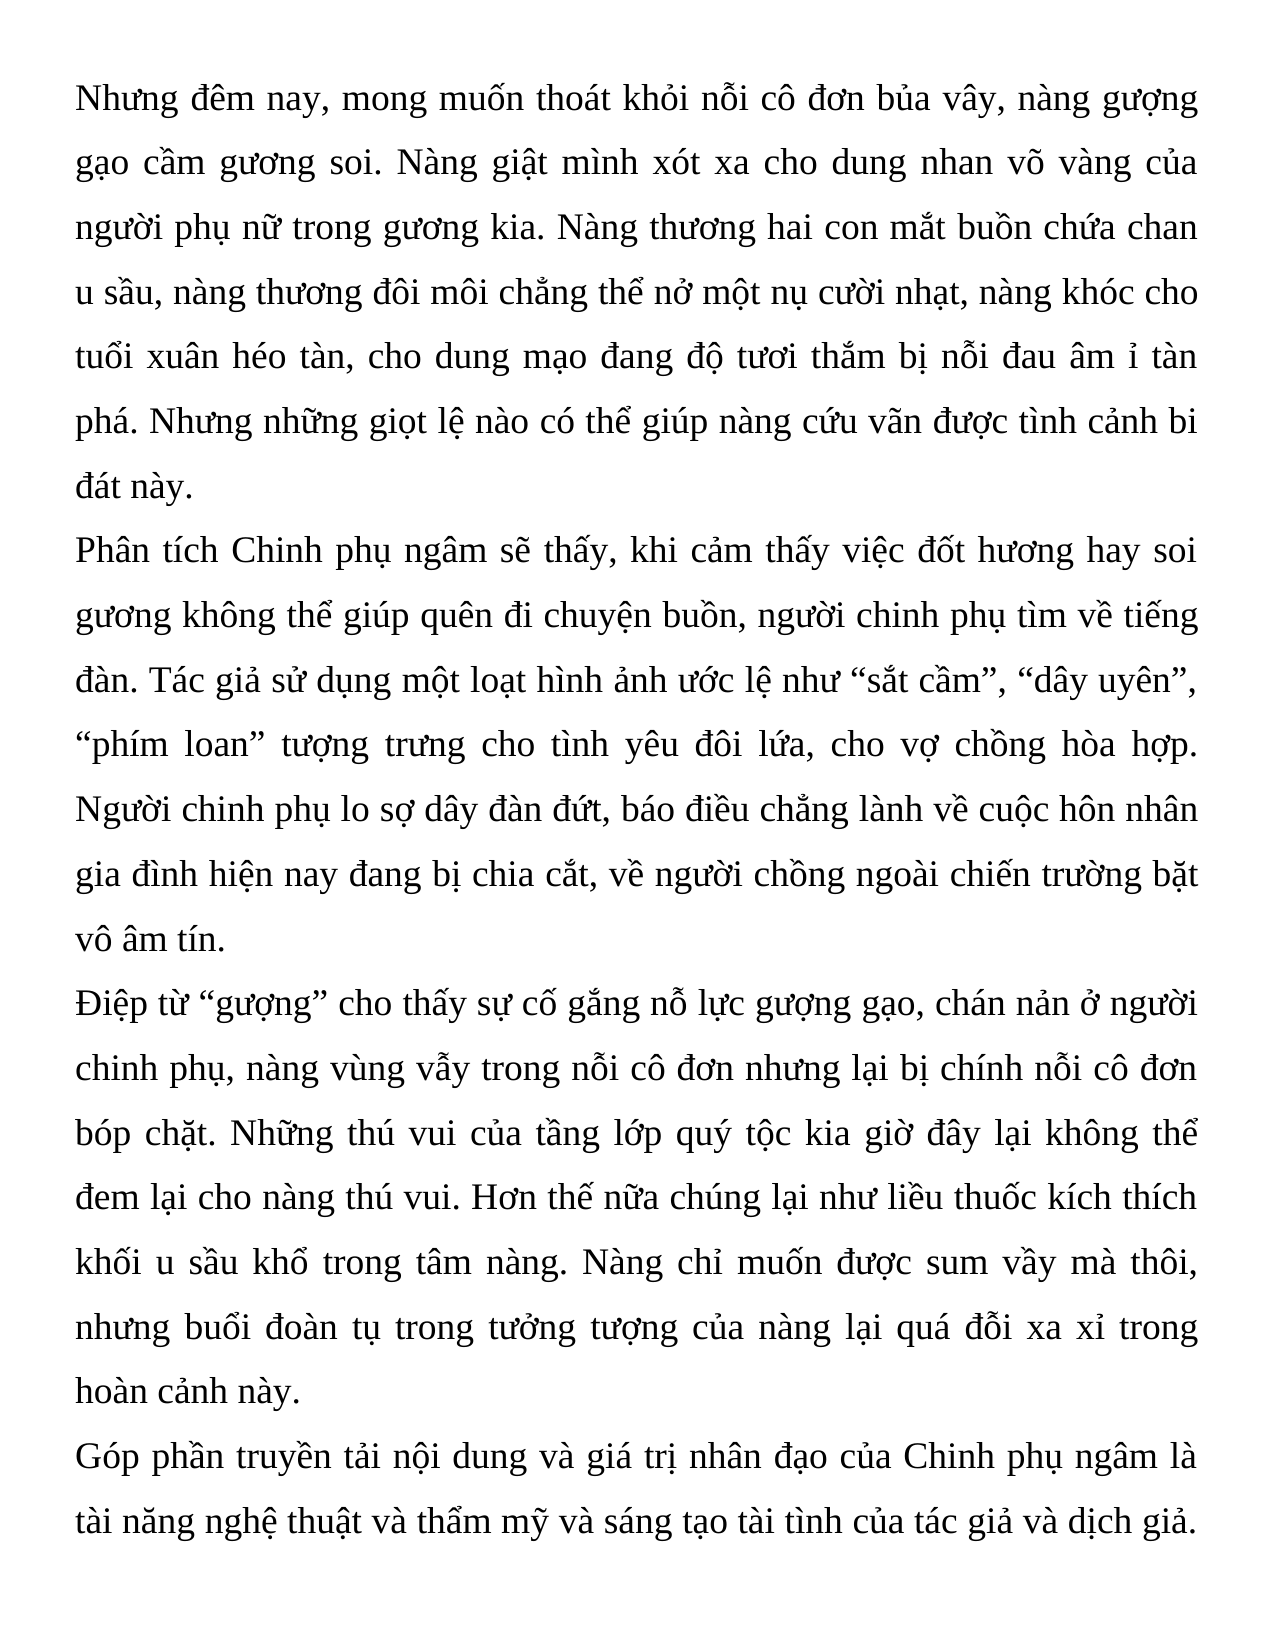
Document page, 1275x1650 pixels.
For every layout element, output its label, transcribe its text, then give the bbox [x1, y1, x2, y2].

text Nhưng đêm nay, mong muốn thoát khỏi nỗi cô đơn bủa vây, nàng gượng gạo cầm gương soi. Nàng giật mình xót xa cho dung nhan võ vàng của người phụ nữ trong gương kia. Nàng thương hai con mắt buồn chứa chan u sầu, nàng thương đôi môi chẳng thể nở một nụ cười nhạt, nàng khóc cho tuổi xuân héo tàn, cho dung mạo đang độ tươi thắm bị nỗi đau âm ỉ tàn phá. Nhưng những giọt lệ nào có thể giúp nàng cứu vãn được tình cảnh bi đát này. [75, 75, 1200, 506]
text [75, 1433, 1200, 1541]
text Phân tích Chinh phụ ngâm sẽ thấy, khi cảm thấy việc đốt hương hay soi gương không thể giúp quên đi chuyện buồn, người chinh phụ tìm về tiếng đàn. Tác giả sử dụng một loạt hình ảnh ước lệ như “sắt cầm”, “dây uyên”, “phím loan” tượng trưng cho tình yêu đôi lứa, cho vợ chồng hòa hợp. Người chinh phụ lo sợ dây đàn đứt, báo điều chẳng lành về cuộc hôn nhân gia đình hiện nay đang bị chia cắt, về người chồng ngoài chiến trường bặt vô âm tín. [75, 528, 1200, 959]
text Điệp từ “gượng” cho thấy sự cố gắng nỗ lực gượng gạo, chán nản ở người chinh phụ, nàng vùng vẫy trong nỗi cô đơn nhưng lại bị chính nỗi cô đơn bóp chặt. Những thú vui của tầng lớp quý tộc kia giờ đây lại không thể đem lại cho nàng thú vui. Hơn thế nữa chúng lại như liều thuốc kích thích khối u sầu khổ trong tâm nàng. Nàng chỉ muốn được sum vầy mà thôi, nhưng buổi đoàn tụ trong tưởng tượng của nàng lại quá đỗi xa xỉ trong hoàn cảnh này. [75, 981, 1200, 1412]
